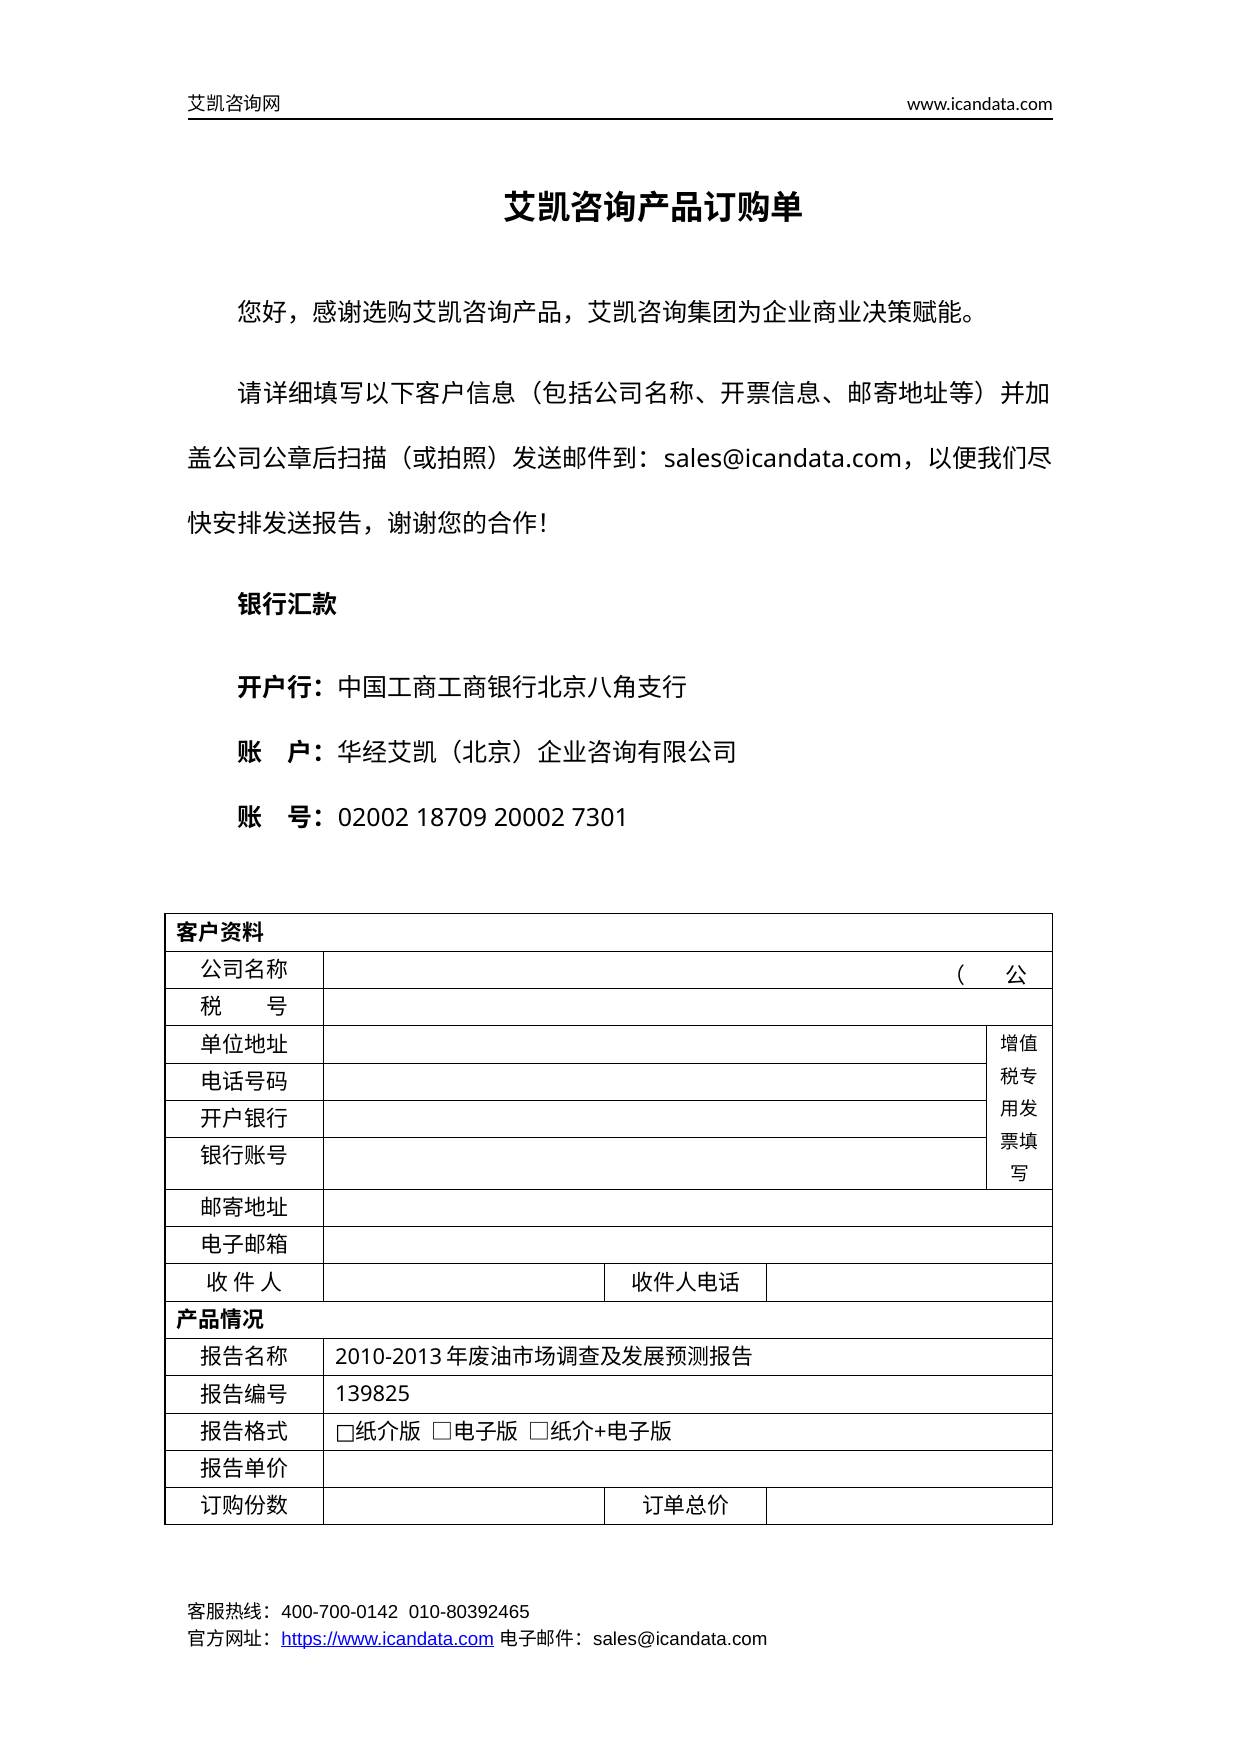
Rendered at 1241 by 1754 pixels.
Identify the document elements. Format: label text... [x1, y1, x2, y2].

table_cell [324, 1451, 1052, 1487]
table_cell 2010-2013年废油市场调查及发展预测报告 [324, 1339, 1052, 1375]
table_cell [324, 1026, 986, 1062]
table_cell 报告名称 [166, 1339, 323, 1375]
table_cell [324, 1064, 986, 1100]
table_cell [324, 1190, 1052, 1226]
text 账 户：华经艾凯（北京）企业咨询有限公司 [187, 718, 1053, 783]
table_cell 电子邮箱 [166, 1227, 323, 1263]
text 请详细填写以下客户信息（包括公司名称、开票信息、邮寄地址等）并加盖公司公章后扫描（或拍照）发送邮件到：sales@icandata.com，以便我们尽快安排发送报告，谢谢您的合作！ [187, 359, 1053, 554]
table_cell [324, 1101, 986, 1137]
table_cell [324, 1264, 604, 1301]
table_cell 收件人电话 [605, 1264, 766, 1301]
table_cell [767, 1488, 1052, 1524]
table_cell 开户银行 [166, 1101, 323, 1137]
table_cell [324, 1227, 1052, 1263]
table_cell [324, 1138, 986, 1189]
table_cell 邮寄地址 [166, 1190, 323, 1226]
table_cell [767, 1264, 1052, 1301]
table_cell 139825 [324, 1376, 1052, 1412]
table_cell 报告单价 [166, 1451, 323, 1487]
table_cell 报告格式 [166, 1414, 323, 1450]
table_cell 电话号码 [166, 1064, 323, 1100]
table_cell [324, 989, 1052, 1025]
text 艾凯咨询产品订购单 [187, 172, 1053, 237]
table_cell 订单总价 [605, 1488, 766, 1524]
text 您好，感谢选购艾凯咨询产品，艾凯咨询集团为企业商业决策赋能。 [187, 278, 1053, 343]
table_cell [324, 952, 1052, 988]
table_cell 税 号 [166, 989, 323, 1025]
table_cell 银行账号 [166, 1138, 323, 1189]
table_cell 产品情况 [166, 1302, 1052, 1338]
table_cell 订购份数 [166, 1488, 323, 1524]
text 银行汇款 [187, 570, 1053, 635]
text 开户行：中国工商工商银行北京八角支行 [187, 653, 1053, 718]
text 账 号：02002 18709 20002 7301 [187, 783, 1053, 848]
table_cell 报告编号 [166, 1376, 323, 1412]
table_cell 增值税专用发票填写 [987, 1026, 1052, 1189]
table_header 客户资料 [166, 914, 1052, 951]
table_cell 公司名称 [166, 952, 323, 988]
table_cell 收 件 人 [166, 1264, 323, 1301]
table_cell [324, 1488, 604, 1524]
table_cell □纸介版 □电子版 □纸介+电子版 [324, 1414, 1052, 1450]
table_cell 单位地址 [166, 1026, 323, 1062]
